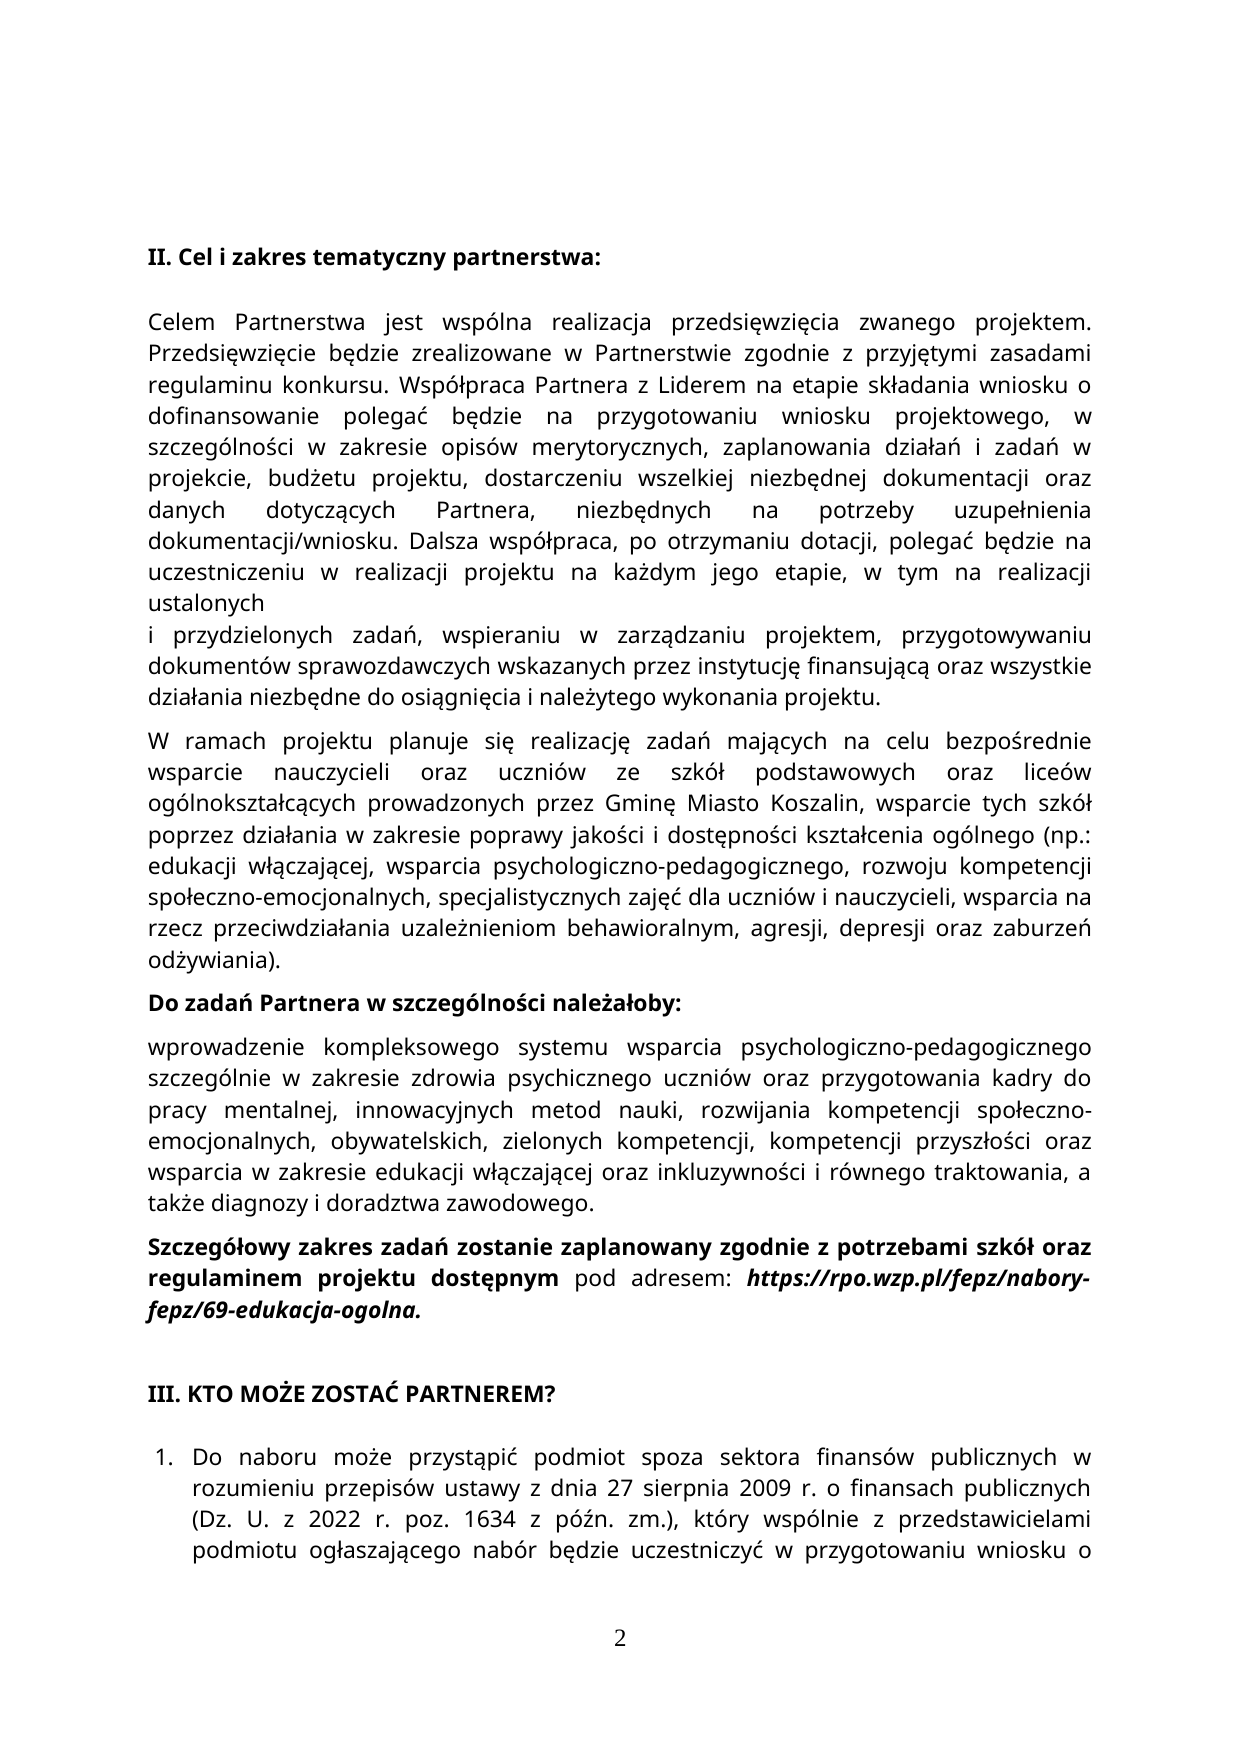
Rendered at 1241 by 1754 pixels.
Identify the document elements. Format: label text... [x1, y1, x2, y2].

text III. KTO MOŻE ZOSTAĆ PARTNEREM? [148, 1378, 1093, 1409]
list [154, 1441, 1093, 1566]
text Celem Partnerstwa jest wspólna realizacja przedsięwzięcia zwanego projektem. Przedsięwzięcie będzie zrealizowane w Partnerstwie zgodnie z przyjętymi zasadami regulaminu konkursu. Współpraca Partnera z Liderem na etapie składania wniosku o dofinansowanie polegać będzie na przygotowaniu wniosku projektowego, w szczególności w zakresie opisów merytorycznych, zaplanowania działań i zadań w projekcie, budżetu projektu, dostarczeniu wszelkiej niezbędnej dokumentacji oraz danych dotyczących Partnera, niezbędnych na potrzeby uzupełnienia dokumentacji/wniosku. Dalsza współpraca, po otrzymaniu dotacji, polegać będzie na uczestniczeniu w realizacji projektu na każdym jego etapie, w tym na realizacji ustalonych i przydzielonych zadań, wspieraniu w zarządzaniu projektem, przygotowywaniu dokumentów sprawozdawczych wskazanych przez instytucję finansującą oraz wszystkie działania niezbędne do osiągnięcia i należytego wykonania projektu. [148, 306, 1093, 712]
text Szczegółowy zakres zadań zostanie zaplanowany zgodnie z potrzebami szkół oraz regulaminem projektu dostępnym pod adresem: https://rpo.wzp.pl/fepz/nabory-fepz/69-edukacja-ogolna. [148, 1231, 1093, 1325]
text Do zadań Partnera w szczególności należałoby: [148, 987, 1093, 1019]
text W ramach projektu planuje się realizację zadań mających na celu bezpośrednie wsparcie nauczycieli oraz uczniów ze szkół podstawowych oraz liceów ogólnokształcących prowadzonych przez Gminę Miasto Koszalin, wsparcie tych szkół poprzez działania w zakresie poprawy jakości i dostępności kształcenia ogólnego (np.: edukacji włączającej, wsparcia psychologiczno-pedagogicznego, rozwoju kompetencji społeczno-emocjonalnych, specjalistycznych zajęć dla uczniów i nauczycieli, wsparcia na rzecz przeciwdziałania uzależnieniom behawioralnym, agresji, depresji oraz zaburzeń odżywiania). [148, 725, 1093, 975]
text wprowadzenie kompleksowego systemu wsparcia psychologiczno-pedagogicznego szczególnie w zakresie zdrowia psychicznego uczniów oraz przygotowania kadry do pracy mentalnej, innowacyjnych metod nauki, rozwijania kompetencji społeczno-emocjonalnych, obywatelskich, zielonych kompetencji, kompetencji przyszłości oraz wsparcia w zakresie edukacji włączającej oraz inkluzywności i równego traktowania, a także diagnozy i doradztwa zawodowego. [148, 1031, 1093, 1219]
text II. Cel i zakres tematyczny partnerstwa: [148, 241, 1093, 272]
